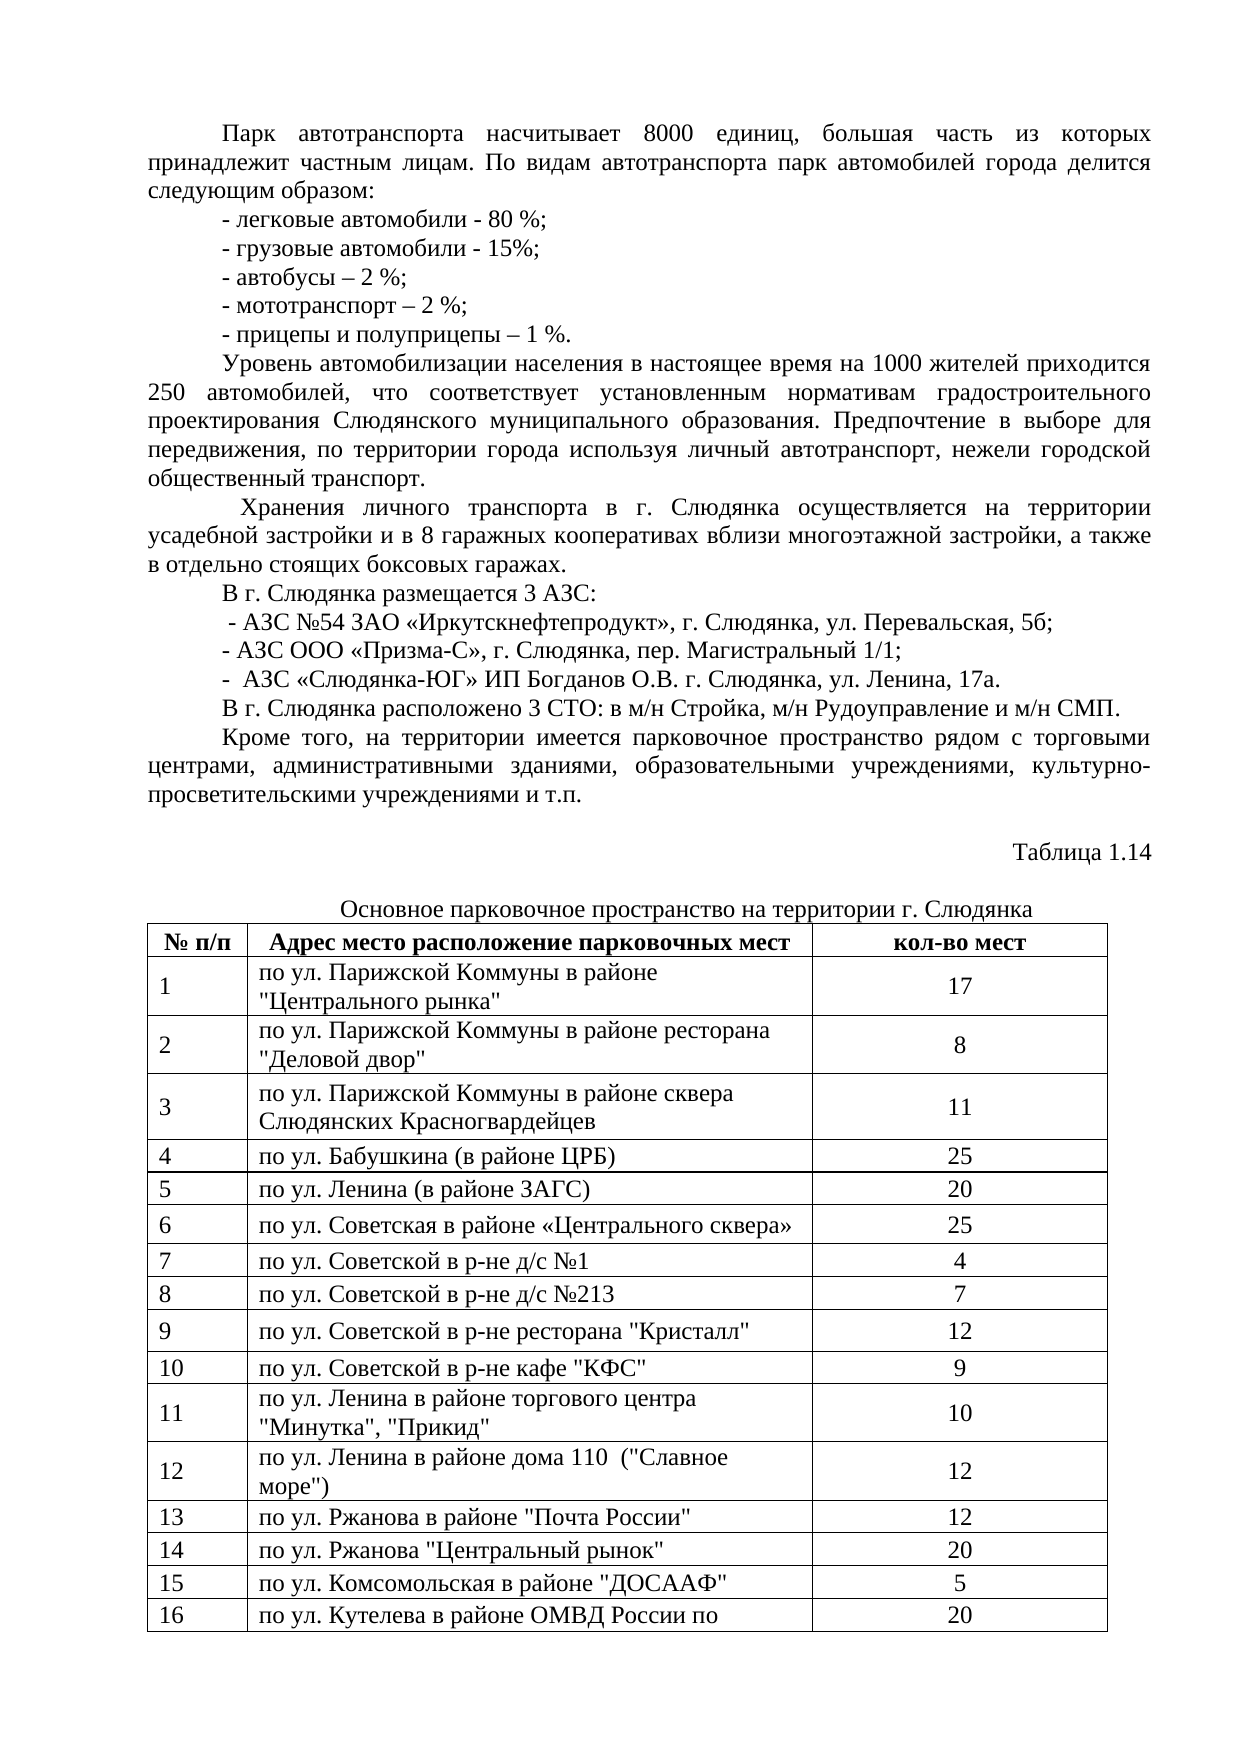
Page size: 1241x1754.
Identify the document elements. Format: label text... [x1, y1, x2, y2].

table_header № п/п [148, 924, 247, 956]
table_cell 7 [813, 1277, 1107, 1309]
text Кроме того, на территории имеется парковочное пространство рядом с торговыми центрами, административными зданиями, образовательными учреждениями, культурно-просветительскими учреждениями и т.п. [148, 722, 1152, 808]
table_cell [248, 1599, 812, 1631]
table_cell 8 [813, 1016, 1107, 1073]
text - прицепы и полуприцепы – 1 %. [148, 319, 1152, 348]
table_cell по ул. Советской в р-не кафе "КФС" [248, 1352, 812, 1382]
table_cell по ул. Ржанова "Центральный рынок" [248, 1533, 812, 1565]
text - АЗС «Слюдянка-ЮГ» ИП Богданов О.В. г. Слюдянка, ул. Ленина, 17а. [148, 664, 1152, 693]
table_cell 11 [813, 1074, 1107, 1139]
table_cell 15 [148, 1566, 247, 1598]
table_cell по ул. Ленина в районе дома 110 ("Славное море") [248, 1442, 812, 1499]
table_cell 3 [148, 1074, 247, 1139]
table_cell 5 [148, 1173, 247, 1204]
text - легковые автомобили - 80 %; [148, 204, 1152, 233]
table_header кол-во мест [813, 924, 1107, 956]
table_cell 12 [813, 1310, 1107, 1351]
text Таблица 1.14 [148, 837, 1152, 866]
table_cell по ул. Ленина в районе торгового центра "Минутка", "Прикид" [248, 1384, 812, 1441]
table_cell 10 [148, 1352, 247, 1382]
table_cell по ул. Советской в р-не д/с №213 [248, 1277, 812, 1309]
table_cell 13 [148, 1501, 247, 1532]
table_cell 10 [813, 1384, 1107, 1441]
table_cell 20 [813, 1173, 1107, 1204]
table_cell по ул. Ржанова в районе "Почта России" [248, 1501, 812, 1532]
table_cell по ул. Парижской Коммуны в районе сквера Слюдянских Красногвардейцев [248, 1074, 812, 1139]
table_cell 25 [813, 1140, 1107, 1171]
text В г. Слюдянка размещается 3 АЗС: [148, 578, 1152, 607]
text Парк автотранспорта насчитывает 8000 единиц, большая часть из которых принадлежит частным лицам. По видам автотранспорта парк автомобилей города делится следующим образом: [148, 118, 1152, 204]
text - мототранспорт – 2 %; [148, 291, 1152, 319]
table_cell 9 [813, 1352, 1107, 1382]
text - АЗС №54 ЗАО «Иркутскнефтепродукт», г. Слюдянка, ул. Перевальская, 5б; [148, 607, 1152, 636]
table_cell 7 [148, 1244, 247, 1276]
table_cell 6 [148, 1205, 247, 1243]
table_cell 12 [813, 1442, 1107, 1499]
table_cell по ул. Парижской Коммуны в районе "Центрального рынка" [248, 957, 812, 1014]
text - АЗС ООО «Призма-С», г. Слюдянка, пер. Магистральный 1/1; [148, 636, 1152, 664]
text В г. Слюдянка расположено 3 СТО: в м/н Стройка, м/н Рудоуправление и м/н СМП. [148, 693, 1152, 722]
text Основное парковочное пространство на территории г. Слюдянка [148, 894, 1152, 923]
table_header Адрес место расположение парковочных мест [248, 924, 812, 956]
text Уровень автомобилизации населения в настоящее время на 1000 жителей приходится 250 автомобилей, что соответствует установленным нормативам градостроительного проектирования Слюдянского муниципального образования. Предпочтение в выборе для передвижения, по территории города используя личный автотранспорт, нежели городской общественный транспорт. [148, 348, 1152, 492]
table_cell 16 [148, 1599, 247, 1631]
table_cell по ул. Советской в р-не д/с №1 [248, 1244, 812, 1276]
text - грузовые автомобили - 15%; [148, 233, 1152, 262]
table_cell 12 [148, 1442, 247, 1499]
table_cell 2 [148, 1016, 247, 1073]
table_cell 4 [813, 1244, 1107, 1276]
table_cell 17 [813, 957, 1107, 1014]
table_cell 9 [148, 1310, 247, 1351]
table_cell по ул. Бабушкина (в районе ЦРБ) [248, 1140, 812, 1171]
table_cell 20 [813, 1533, 1107, 1565]
table_cell 8 [148, 1277, 247, 1309]
text - автобусы – 2 %; [148, 262, 1152, 291]
table_cell 14 [148, 1533, 247, 1565]
table_cell по ул. Комсомольская в районе "ДОСААФ" [248, 1566, 812, 1598]
table_cell 11 [148, 1384, 247, 1441]
table_cell 12 [813, 1501, 1107, 1532]
text Хранения личного транспорта в г. Слюдянка осуществляется на территории усадебной застройки и в 8 гаражных кооперативах вблизи многоэтажной застройки, а также в отдельно стоящих боксовых гаражах. [148, 492, 1152, 578]
table_cell 25 [813, 1205, 1107, 1243]
table_cell 1 [148, 957, 247, 1014]
table_cell 20 [813, 1599, 1107, 1631]
table_cell 5 [813, 1566, 1107, 1598]
table_cell по ул. Советской в р-не ресторана "Кристалл" [248, 1310, 812, 1351]
table_cell 4 [148, 1140, 247, 1171]
table_cell по ул. Советская в районе «Центрального сквера» [248, 1205, 812, 1243]
table_cell по ул. Ленина (в районе ЗАГС) [248, 1173, 812, 1204]
table_cell по ул. Парижской Коммуны в районе ресторана "Деловой двор" [248, 1016, 812, 1073]
